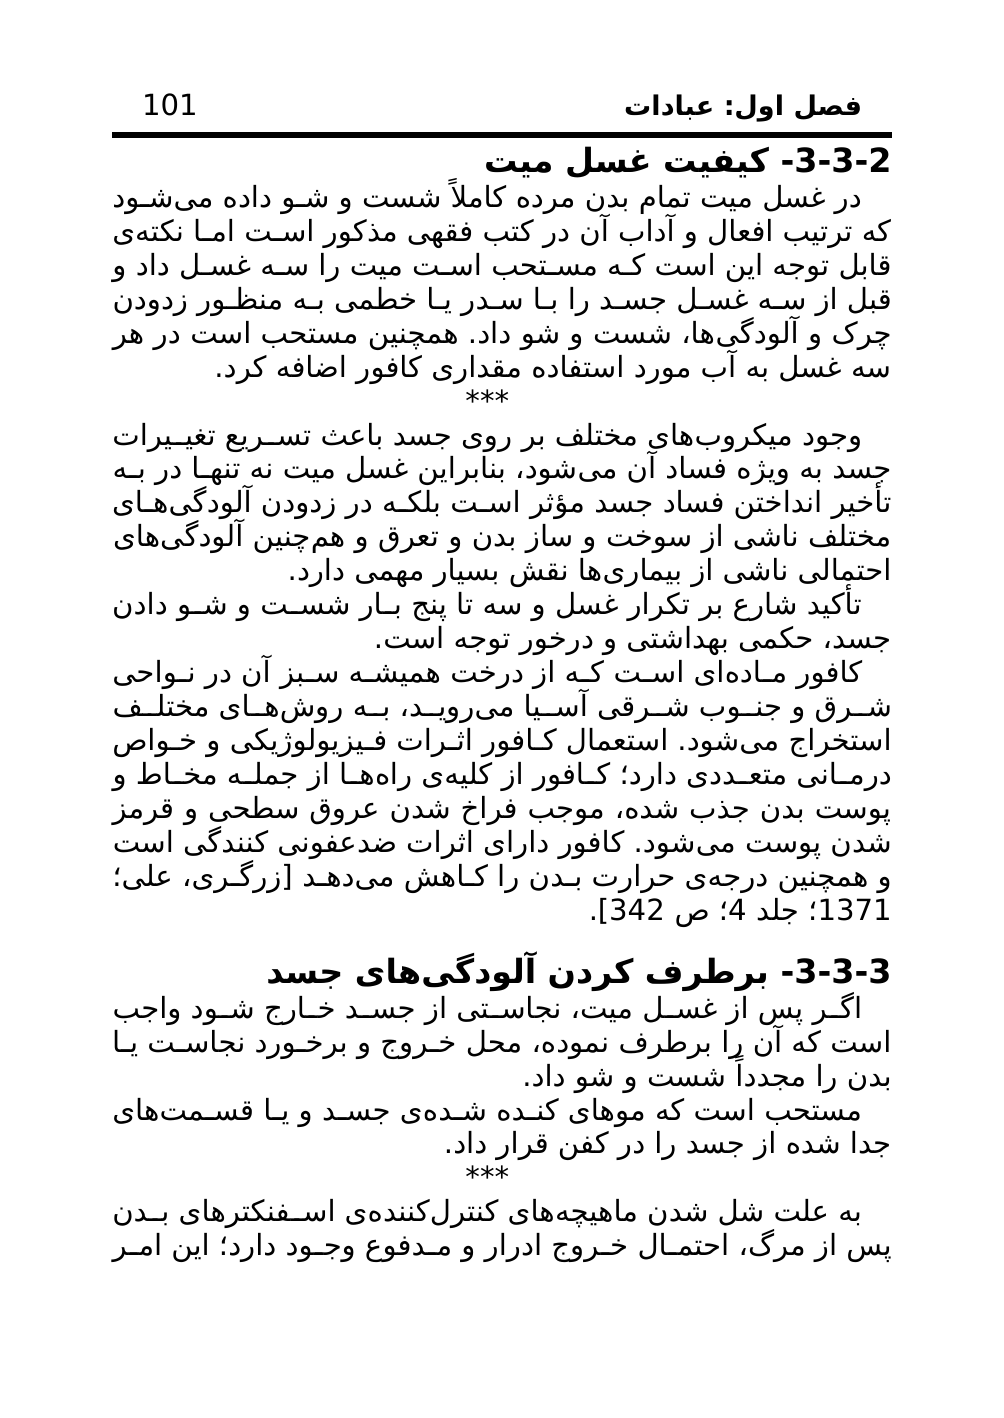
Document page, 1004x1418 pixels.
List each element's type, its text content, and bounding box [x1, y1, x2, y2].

text 3-3-2- کیفیت غسل میت [112, 141, 892, 180]
text تأکید شارع بر تکرار غسل و سه تا پنج بار شست و شو دادن جسد، حکمی بهداشتی و درخور توجه است. [112, 588, 892, 656]
text *** [112, 1161, 892, 1195]
text وجود میکروب‌های مختلف بر روی جسد باعث تسریع تغییرات جسد به ویژه فساد آن می‌شود، بنابراین غسل میت نه تنها در به تأخیر انداختن فساد جسد مؤثر است بلکه در زدودن آلودگی‌های مختلف ناشی از سوخت و ساز بدن و تعرق و هم‌چنین آلودگی‌های احتمالی ناشی از بیماری‌ها نقش بسیار مهمی دارد. [112, 418, 892, 588]
text اگر پس از غسل میت، نجاستی از جسد خارج شود واجب است که آن را برطرف نموده، محل خروج و برخورد نجاست یا بدن را مجدداً شست و شو داد. [112, 991, 892, 1093]
text در غسل میت تمام بدن مرده کاملاً شست و شو داده می‌شود که ترتیب افعال و آداب آن در کتب فقهی مذکور است اما نکته‌ی قابل توجه این است که مستحب است میت را سه غسل داد و قبل از سه غسل جسد را با سدر یا خطمی به منظور زدودن چرک و آلودگی‌ها، شست و شو داد. همچنین مستحب است در هر سه غسل به آب مورد استفاده مقداری کافور اضافه کرد. [112, 180, 892, 384]
text کافور ماده‌ای است که از درخت همیشه سبز آن در نواحی شرق و جنوب شرقی آسیا می‌روید، به روش‌های مختلف استخراج می‌شود. استعمال کافور اثرات فیزیولوژیکی و خواص درمانی متعددی دارد؛ کافور از کلیه‌ی راه‌ها از جمله مخاط و پوست بدن جذب شده، موجب فراخ شدن عروق سطحی و قرمز شدن پوست می‌شود. کافور دارای اثرات ضدعفونی کنندگی است و همچنین درجه‌ی حرارت بدن را کاهش می‌دهد [زرگری، علی؛ 1371؛ جلد 4؛ ص 342]. [112, 656, 892, 927]
text *** [112, 384, 892, 418]
text مستحب است که موهای کنده شده‌ی جسد و یا قسمت‌های جدا شده از جسد را در کفن قرار داد. [112, 1093, 892, 1161]
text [112, 1195, 892, 1263]
text 3-3-3- برطرف کردن آلودگی‌های جسد [112, 952, 892, 991]
